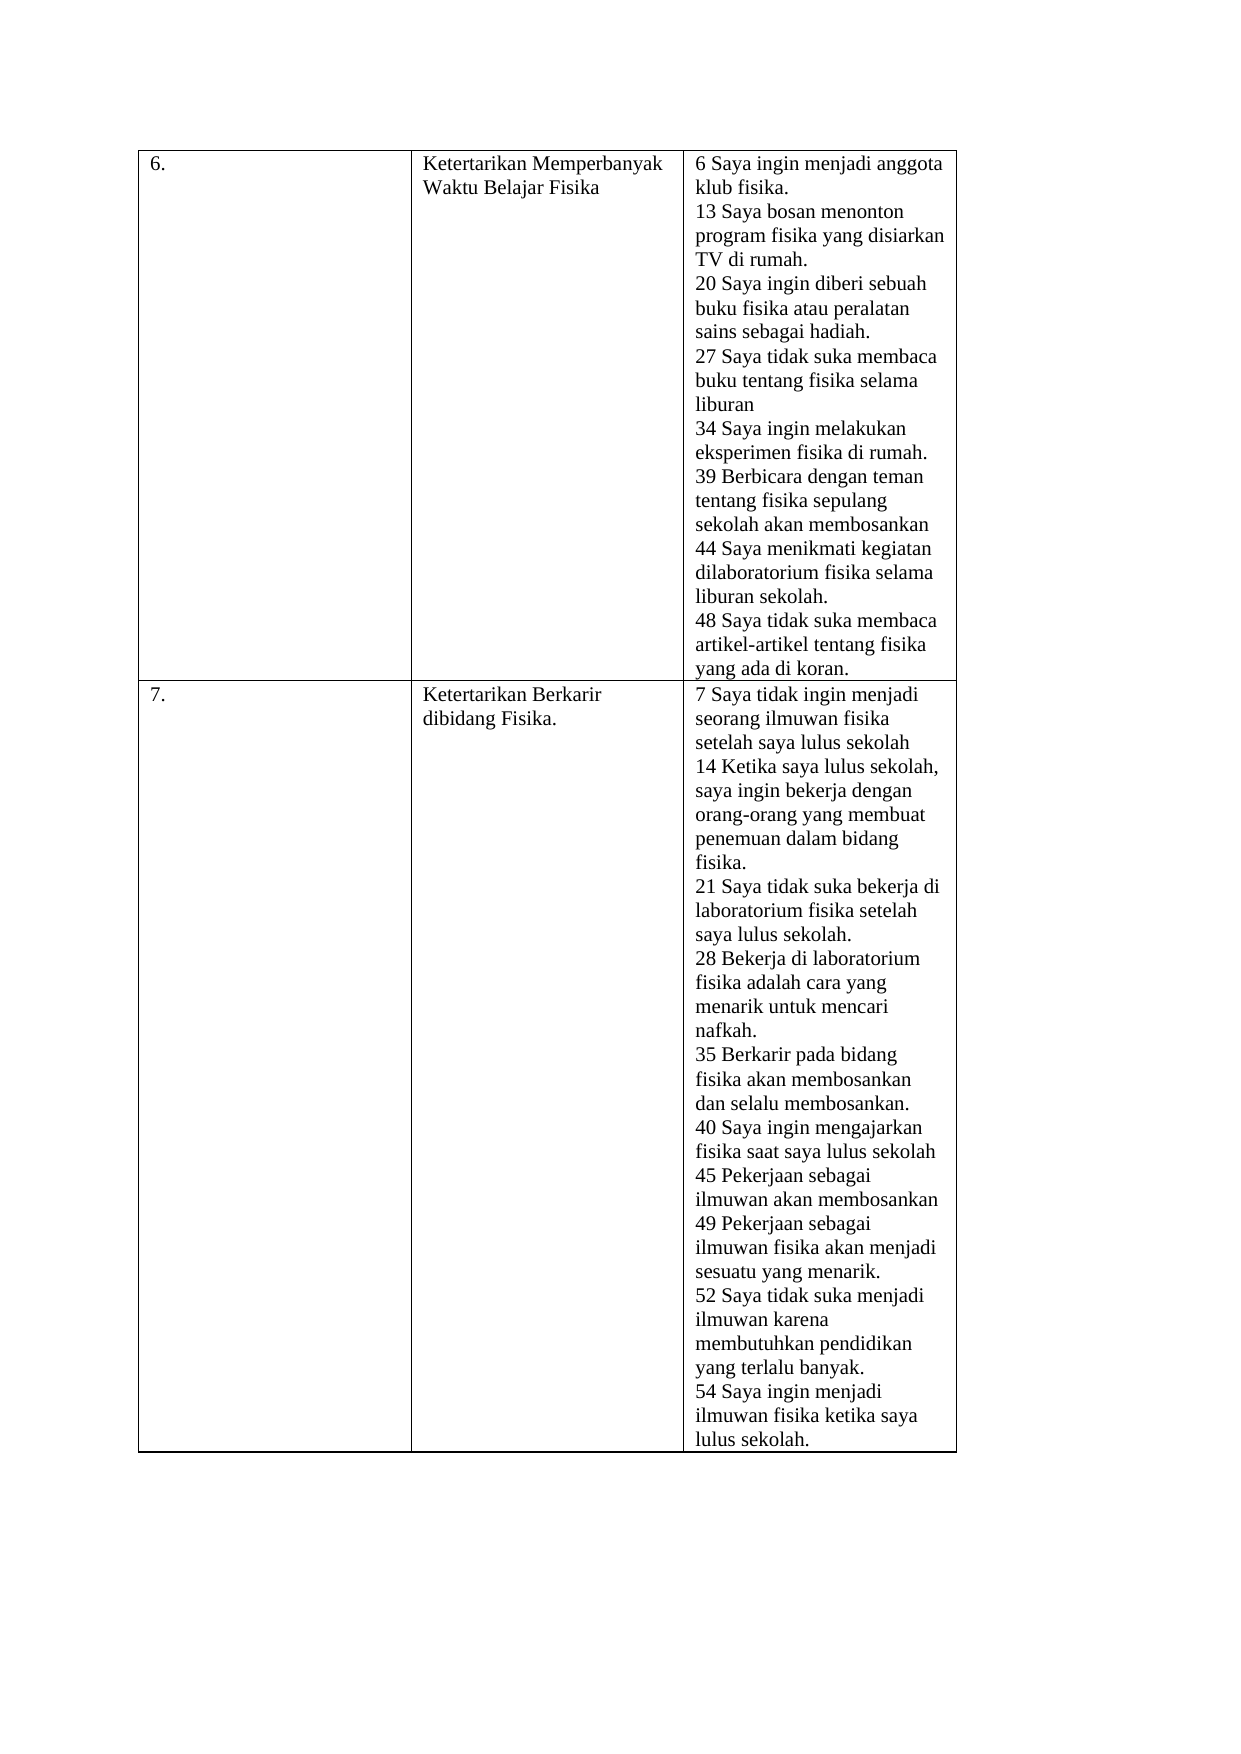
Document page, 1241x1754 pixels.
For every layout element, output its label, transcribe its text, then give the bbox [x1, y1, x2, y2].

table_cell 7. [139, 681, 411, 1451]
table_cell 7 Saya tidak ingin menjadi seorang ilmuwan fisika setelah saya lulus sekolah 14 Ketika saya lulus sekolah, saya ingin bekerja dengan orang-orang yang membuat penemuan dalam bidang fisika. 21 Saya tidak suka bekerja di laboratorium fisika setelah saya lulus sekolah. 28 Bekerja di laboratorium fisika adalah cara yang menarik untuk mencari nafkah. 35 Berkarir pada bidang fisika akan membosankan dan selalu membosankan. 40 Saya ingin mengajarkan fisika saat saya lulus sekolah 45 Pekerjaan sebagai ilmuwan akan membosankan 49 Pekerjaan sebagai ilmuwan fisika akan menjadi sesuatu yang menarik. 52 Saya tidak suka menjadi ilmuwan karena membutuhkan pendidikan yang terlalu banyak. 54 Saya ingin menjadi ilmuwan fisika ketika saya lulus sekolah. [684, 681, 956, 1451]
table_cell 6 Saya ingin menjadi anggota klub fisika. 13 Saya bosan menonton program fisika yang disiarkan TV di rumah. 20 Saya ingin diberi sebuah buku fisika atau peralatan sains sebagai hadiah. 27 Saya tidak suka membaca buku tentang fisika selama liburan 34 Saya ingin melakukan eksperimen fisika di rumah. 39 Berbicara dengan teman tentang fisika sepulang sekolah akan membosankan 44 Saya menikmati kegiatan dilaboratorium fisika selama liburan sekolah. 48 Saya tidak suka membaca artikel-artikel tentang fisika yang ada di koran. [684, 151, 956, 680]
table_cell Ketertarikan Memperbanyak Waktu Belajar Fisika [412, 151, 683, 680]
table_cell 6. [139, 151, 411, 680]
table_cell Ketertarikan Berkarir dibidang Fisika. [412, 681, 683, 1451]
